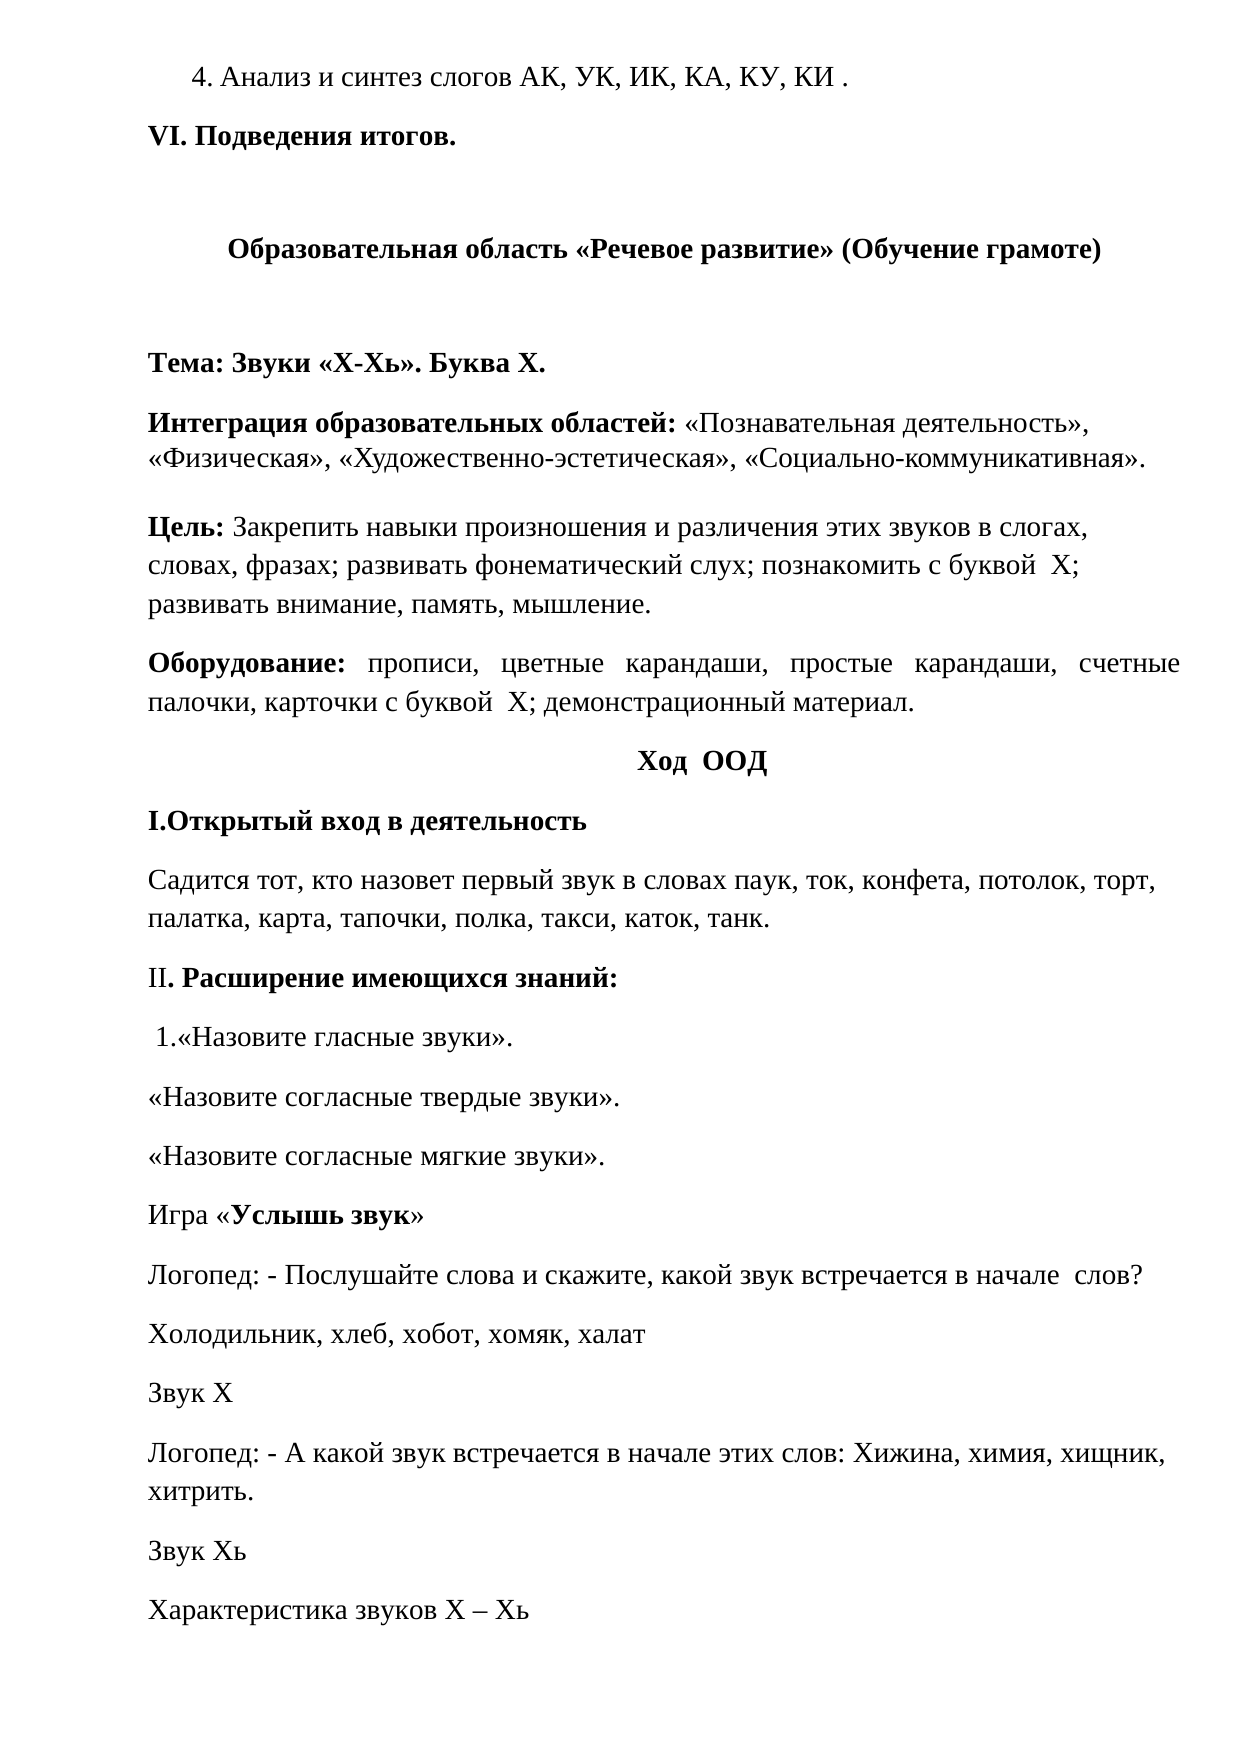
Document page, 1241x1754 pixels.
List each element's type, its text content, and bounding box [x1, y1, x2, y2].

text 1.«Назовите гласные звуки». [148, 1019, 1181, 1053]
text Садится тот, кто назовет первый звук в словах паук, ток, конфета, потолок, торт, палатка, карта, тапочки, полка, такси, каток, танк. [148, 862, 1181, 934]
text VI. Подведения итогов. [148, 118, 1181, 152]
text Оборудование: прописи, цветные карандаши, простые карандаши, счетные палочки, карточки с буквой Х; демонстрационный материал. [148, 645, 1181, 717]
list Ход ООД [223, 743, 1181, 777]
text Образовательная область «Речевое развитие» (Обучение грамоте) [148, 232, 1181, 265]
text Тема: Звуки «Х-Хь». Буква Х. [148, 345, 1181, 378]
text Логопед: - Послушайте слова и скажите, какой звук встречается в начале слов? [148, 1257, 1181, 1290]
text Интеграция образовательных областей: «Познавательная деятельность», «Физическая», «Художественно-эстетическая», «Социально-коммуникативная». [148, 404, 1181, 474]
text 4. Анализ и синтез слогов АК, УК, ИК, КА, КУ, КИ . [148, 59, 1181, 93]
text I.Открытый вход в деятельность [148, 803, 1181, 836]
text II. Расширение имеющихся знаний: [148, 960, 1181, 993]
text Логопед: - А какой звук встречается в начале этих слов: Хижина, химия, хищник, хитрить. [148, 1435, 1181, 1507]
text Звук Хь [148, 1533, 1181, 1566]
text Звук Х [148, 1376, 1181, 1409]
text Холодильник, хлеб, хобот, хомяк, халат [148, 1316, 1181, 1350]
text «Назовите согласные твердые звуки». [148, 1079, 1181, 1112]
text Игра «Услышь звук» [148, 1197, 1181, 1231]
text Цель: Закрепить навыки произношения и различения этих звуков в слогах, словах, фразах; развивать фонематический слух; познакомить с буквой Х; развивать внимание, память, мышление. [148, 509, 1181, 619]
text «Назовите согласные мягкие звуки». [148, 1138, 1181, 1172]
text Характеристика звуков Х – Хь [148, 1592, 1181, 1626]
